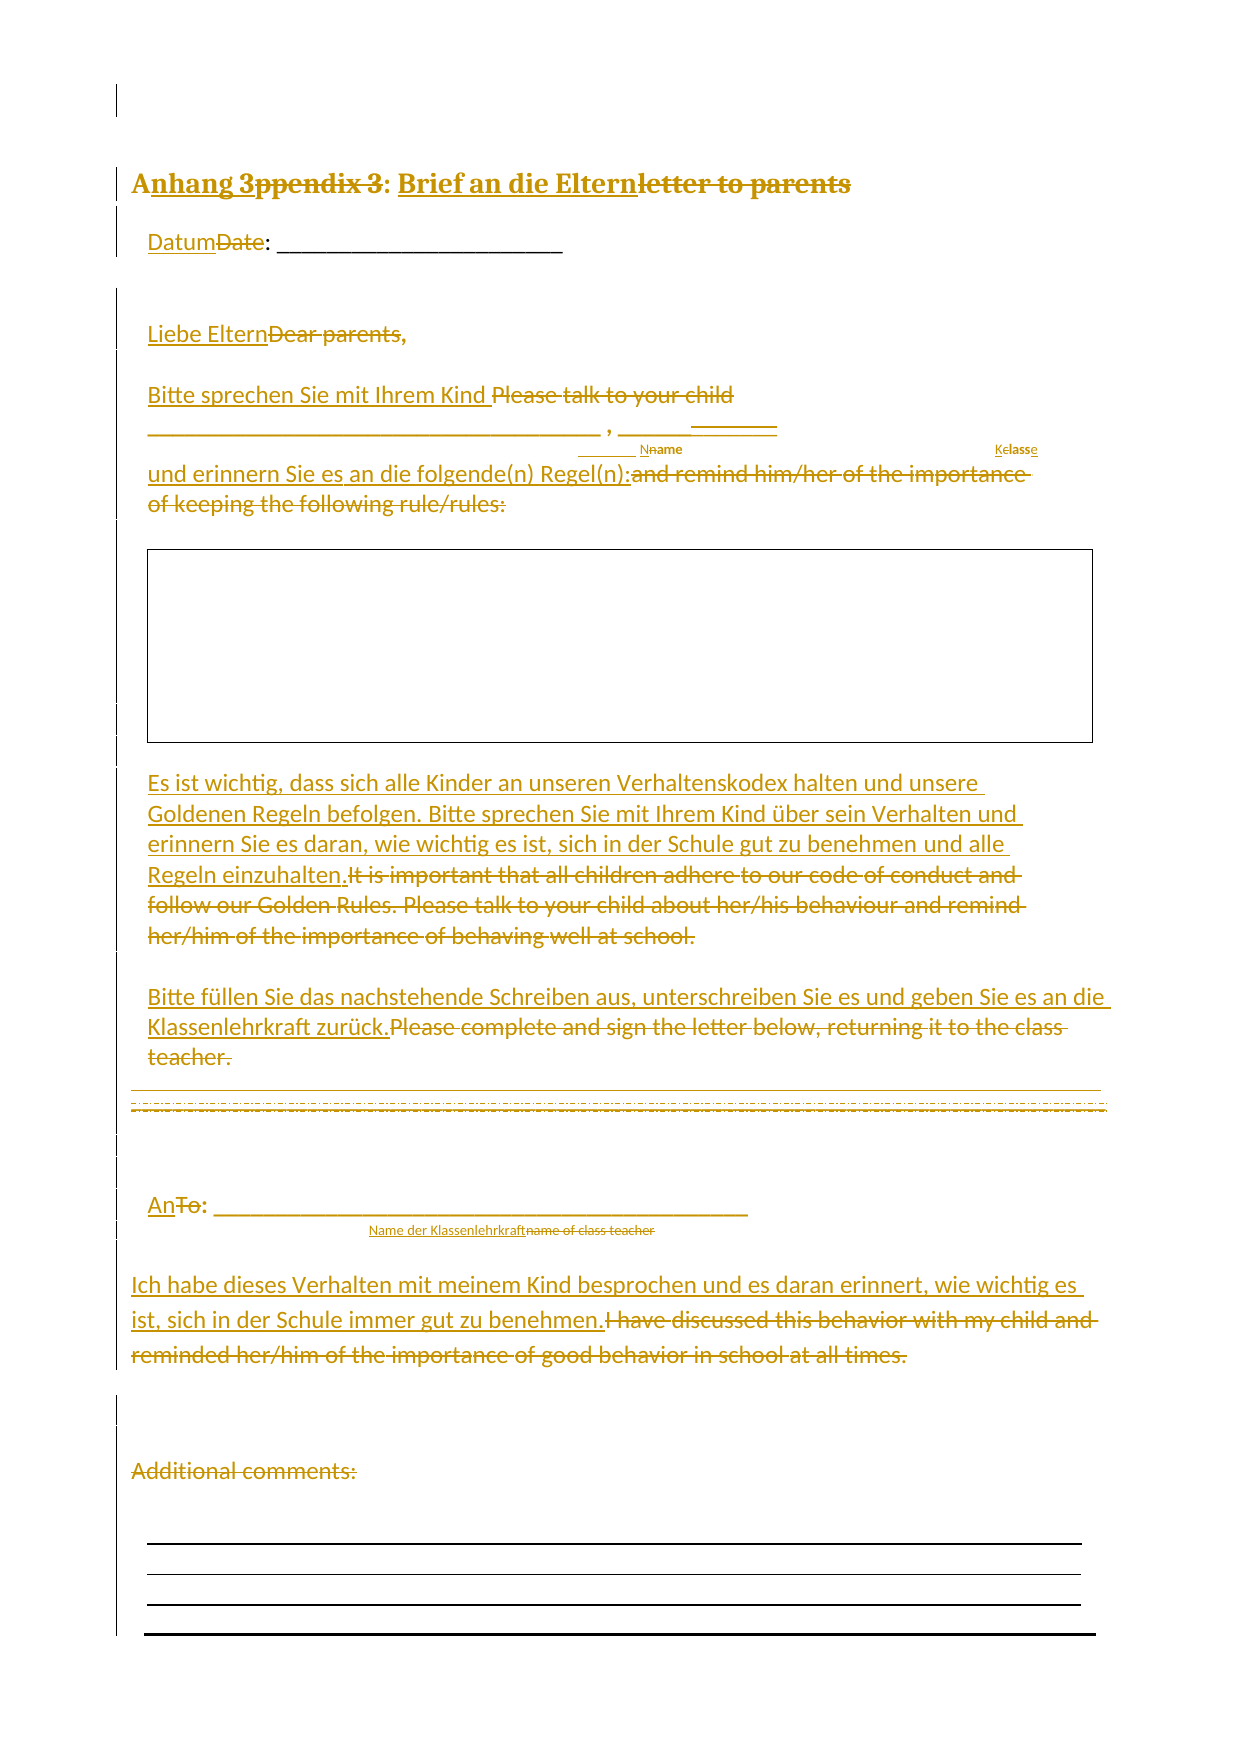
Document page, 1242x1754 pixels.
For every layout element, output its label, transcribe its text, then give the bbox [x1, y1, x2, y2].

text : _______________________ [147, 226, 1112, 257]
text ame lass [147, 440, 1048, 458]
text , [147, 318, 1112, 348]
text : ___________________________________________ [147, 1189, 1112, 1219]
text _____________________________________ , ______ [147, 379, 1048, 440]
subtitle A: [131, 167, 1110, 201]
